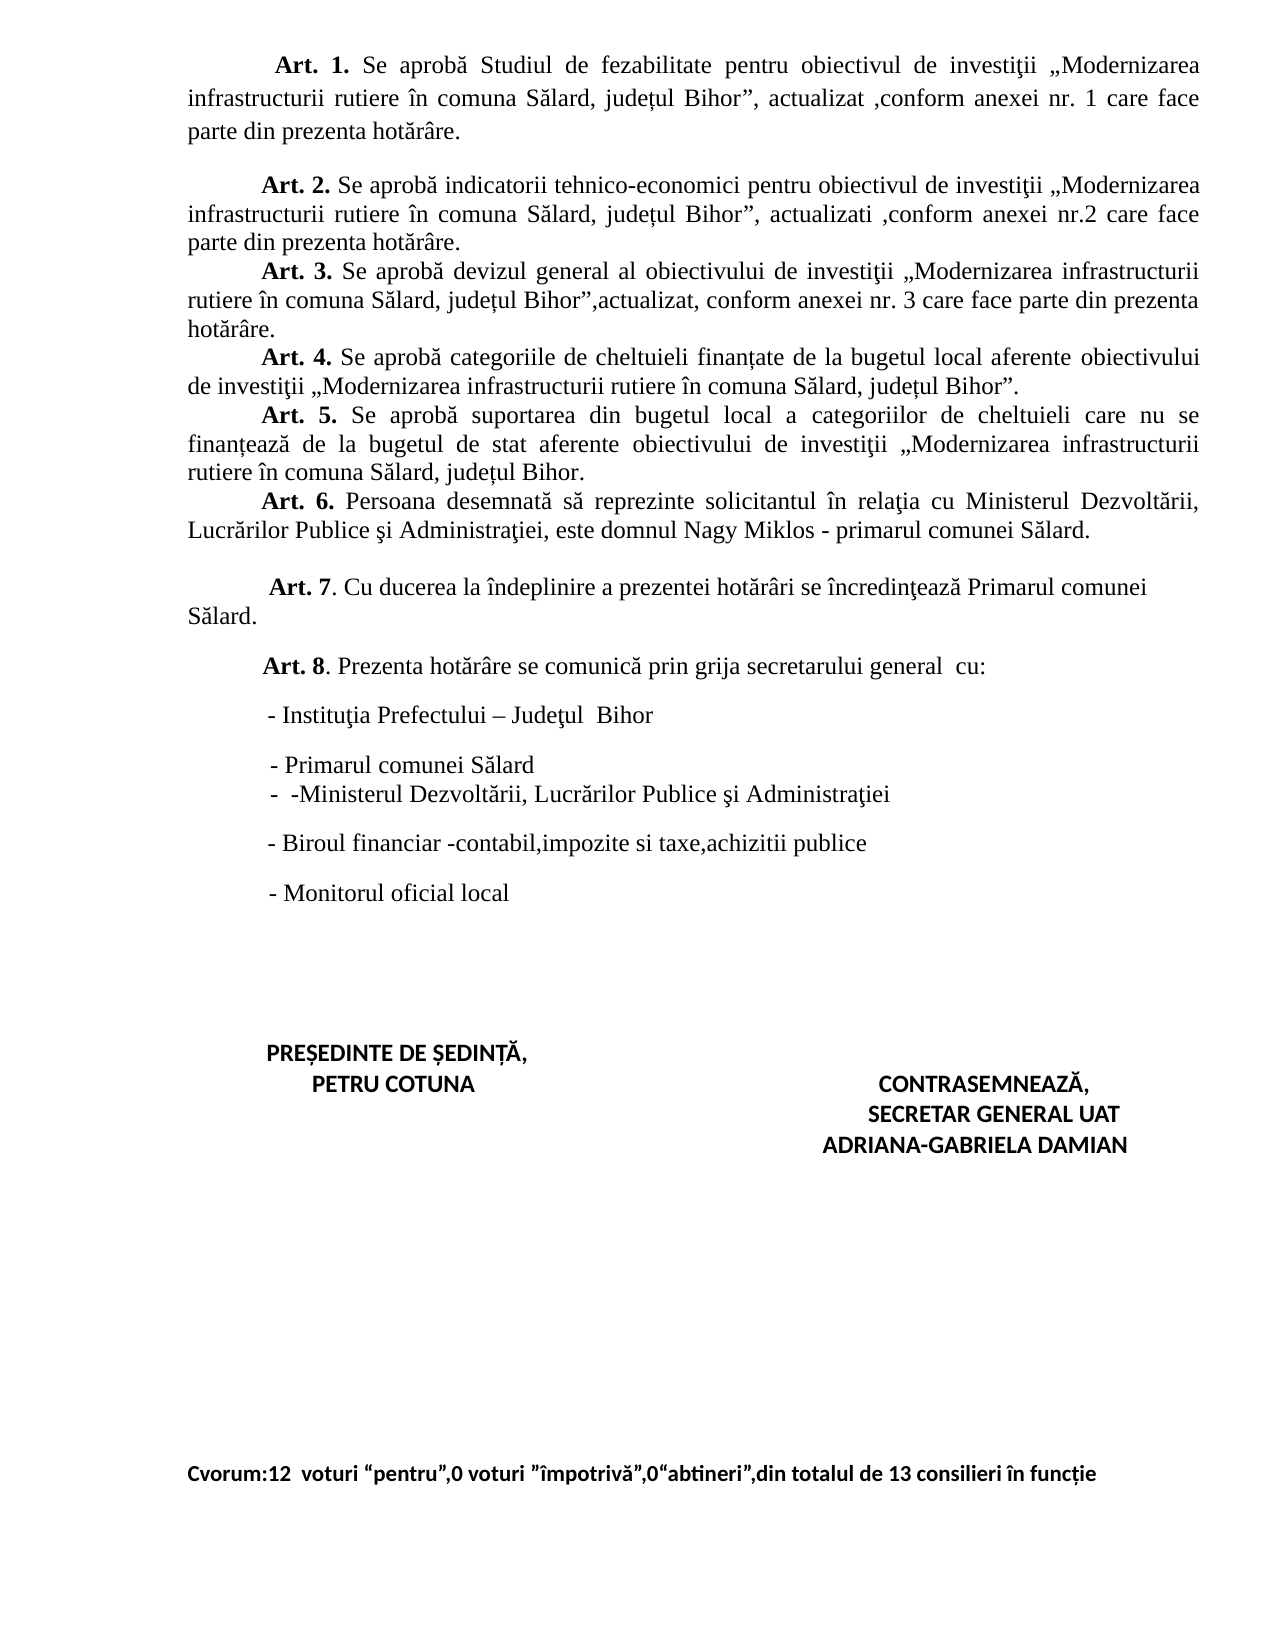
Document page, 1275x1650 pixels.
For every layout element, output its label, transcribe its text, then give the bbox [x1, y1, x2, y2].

text - Biroul financiar -contabil,impozite si taxe,achizitii publice [187, 828, 1200, 857]
text - Monitorul oficial local [187, 878, 1200, 907]
text Art. 2. Se aprobă indicatorii tehnico-economici pentru obiectivul de investiţii „Modernizarea infrastructurii rutiere în comuna Sălard, județul Bihor”, actualizati ,conform anexei nr.2 care face parte din prezenta hotărâre. [187, 170, 1200, 256]
text - Primarul comunei Sălard - -Ministerul Dezvoltării, Lucrărilor Publice şi Administraţiei [270, 750, 1200, 807]
text - Instituţia Prefectului – Judeţul Bihor [187, 700, 1200, 729]
text Art. 1. Se aprobă Studiul de fezabilitate pentru obiectivul de investiţii „Modernizarea infrastructurii rutiere în comuna Sălard, județul Bihor”, actualizat ,conform anexei nr. 1 care face parte din prezenta hotărâre. [187, 50, 1200, 145]
text Art. 3. Se aprobă devizul general al obiectivului de investiţii „Modernizarea infrastructurii rutiere în comuna Sălard, județul Bihor”,actualizat, conform anexei nr. 3 care face parte din prezenta hotărâre. [187, 256, 1200, 342]
text Art. 5. Se aprobă suportarea din bugetul local a categoriilor de cheltuieli care nu se finanțează de la bugetul de stat aferente obiectivului de investiţii „Modernizarea infrastructurii rutiere în comuna Sălard, județul Bihor. [187, 400, 1200, 486]
text Art. 7. Cu ducerea la îndeplinire a prezentei hotărâri se încredinţează Primarul comunei Sălard. [187, 572, 1200, 630]
list PREŞEDINTE DE ŞEDINŢĂ, PETRU COTUNA CONTRASEMNEAZĂ, SECRETAR GENERAL UAT ADRIANA-GABRIELA DAMIAN [187, 1037, 1200, 1159]
text Art. 8. Prezenta hotărâre se comunică prin grija secretarului general cu: [187, 651, 1200, 679]
text Cvorum:12 voturi “pentru”,0 voturi ”împotrivă”,0“abtineri”,din totalul de 13 consilieri în funcție [187, 1459, 1200, 1487]
text Art. 6. Persoana desemnată să reprezinte solicitantul în relaţia cu Ministerul Dezvoltării, Lucrărilor Publice şi Administraţiei, este domnul Nagy Miklos - primarul comunei Sălard. [187, 486, 1200, 544]
text Art. 4. Se aprobă categoriile de cheltuieli finanțate de la bugetul local aferente obiectivului de investiţii „Modernizarea infrastructurii rutiere în comuna Sălard, județul Bihor”. [187, 342, 1200, 400]
